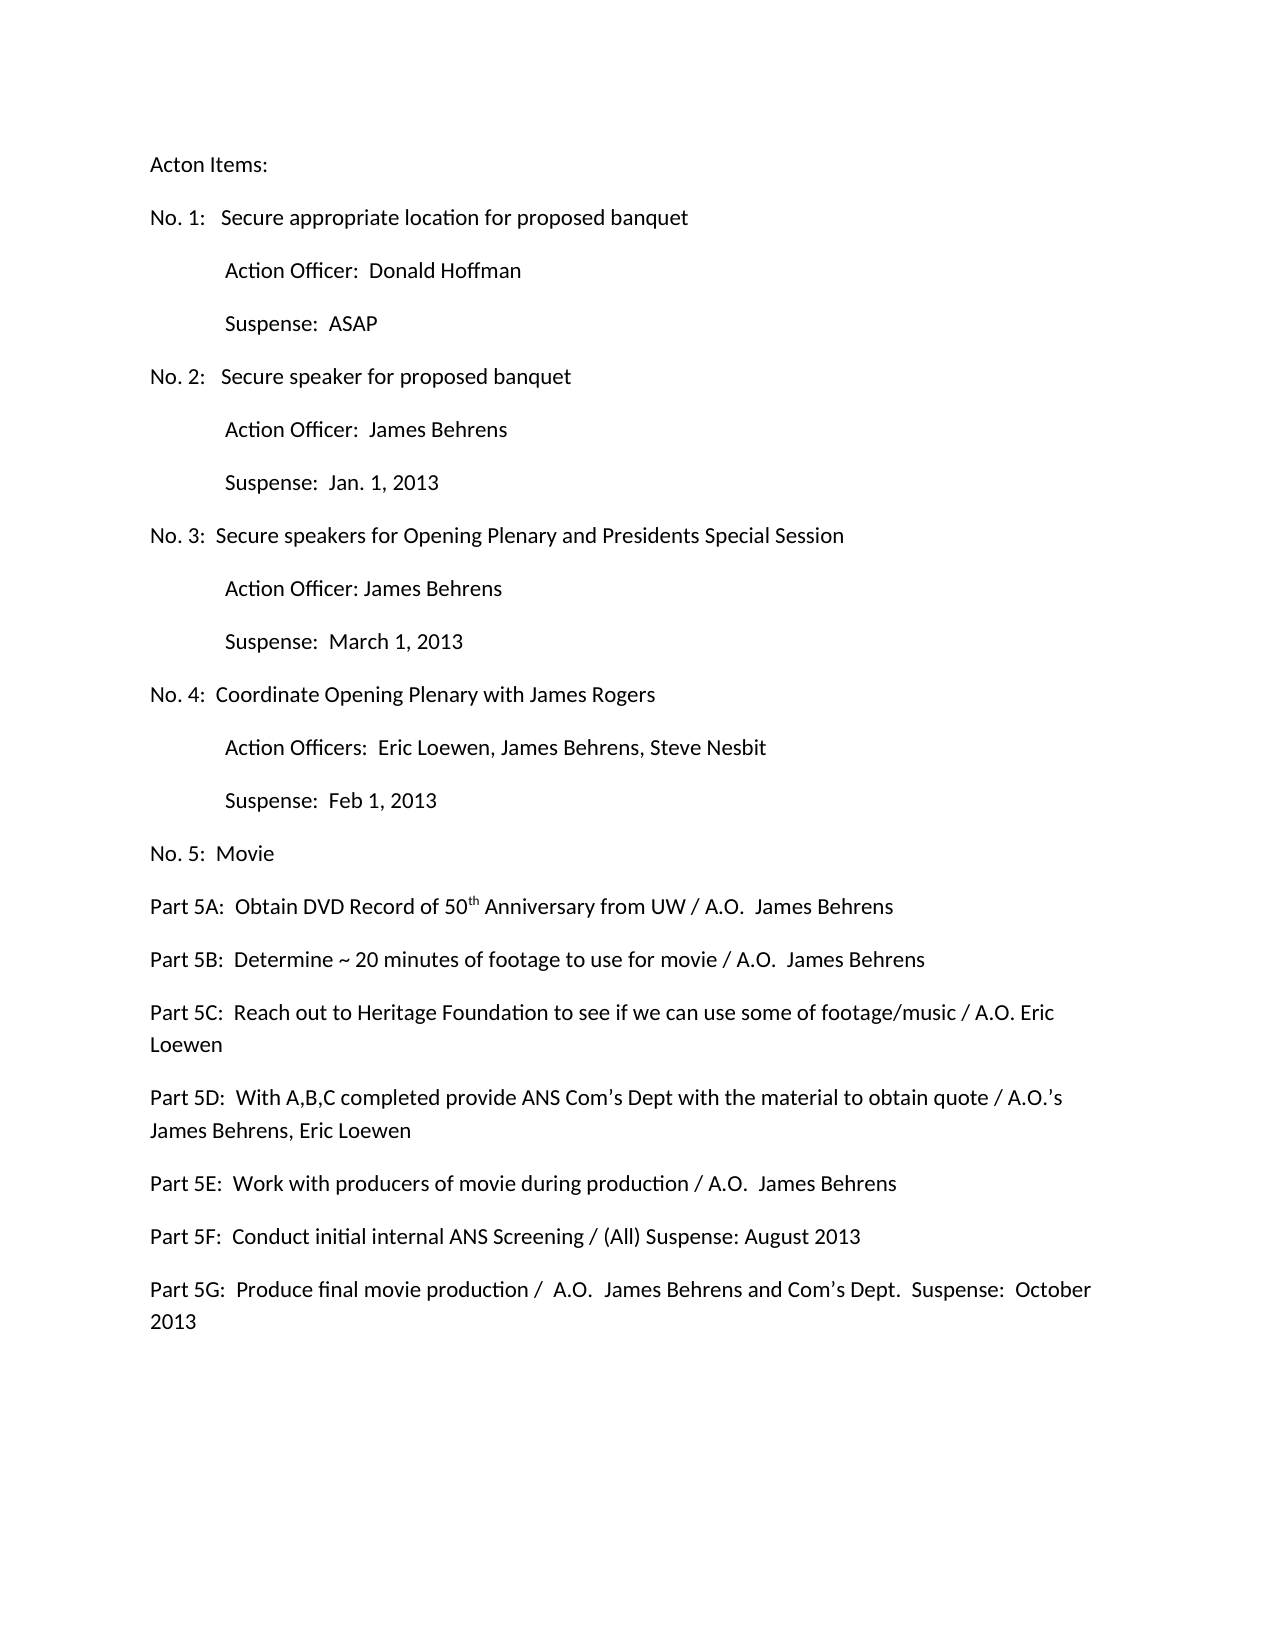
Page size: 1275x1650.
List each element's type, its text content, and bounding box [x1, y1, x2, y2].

text Suspense: Jan. 1, 2013 [150, 468, 1125, 496]
text Acton Items: [150, 150, 1125, 178]
text Part 5D: With A,B,C completed provide ANS Com’s Dept with the material to obtain quote / A.O.’s James Behrens, Eric Loewen [150, 1083, 1125, 1144]
text Suspense: March 1, 2013 [150, 627, 1125, 655]
text Part 5C: Reach out to Heritage Foundation to see if we can use some of footage/music / A.O. Eric Loewen [150, 998, 1125, 1058]
text Part 5E: Work with producers of movie during production / A.O. James Behrens [150, 1169, 1125, 1197]
text Part 5G: Produce final movie production / A.O. James Behrens and Com’s Dept. Suspense: October 2013 [150, 1275, 1125, 1335]
text Part 5B: Determine ~ 20 minutes of footage to use for movie / A.O. James Behrens [150, 945, 1125, 973]
text Suspense: Feb 1, 2013 [150, 786, 1125, 814]
text No. 4: Coordinate Opening Plenary with James Rogers [150, 680, 1125, 708]
text Action Officer: James Behrens [150, 574, 1125, 602]
text No. 3: Secure speakers for Opening Plenary and Presidents Special Session [150, 521, 1125, 549]
text Suspense: ASAP [150, 309, 1125, 337]
text No. 1: Secure appropriate location for proposed banquet [150, 203, 1125, 231]
text Part 5F: Conduct initial internal ANS Screening / (All) Suspense: August 2013 [150, 1222, 1125, 1250]
text No. 2: Secure speaker for proposed banquet [150, 362, 1125, 390]
text Action Officer: Donald Hoffman [150, 256, 1125, 284]
text Action Officers: Eric Loewen, James Behrens, Steve Nesbit [150, 733, 1125, 761]
text No. 5: Movie [150, 839, 1125, 867]
text Action Officer: James Behrens [150, 415, 1125, 443]
text Part 5A: Obtain DVD Record of 50th Anniversary from UW / A.O. James Behrens [150, 892, 1125, 920]
